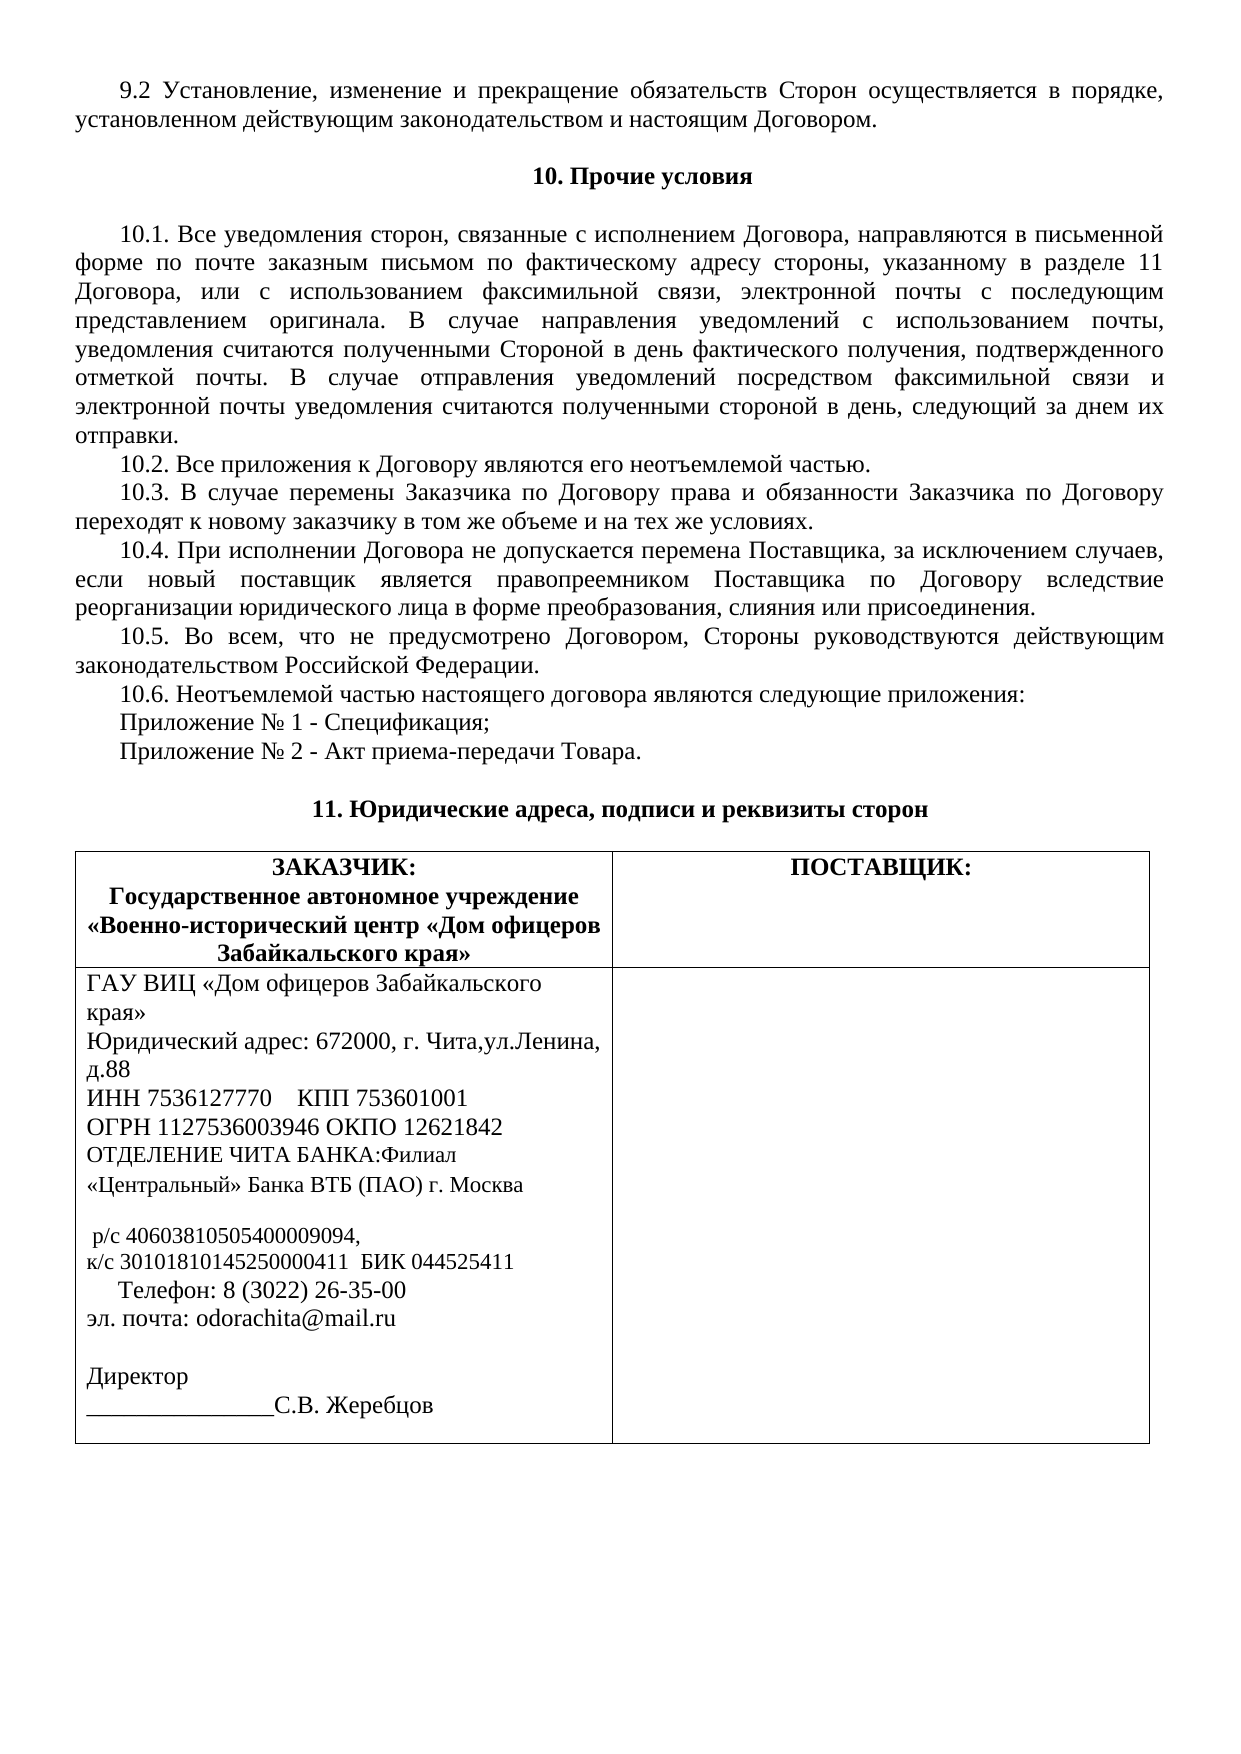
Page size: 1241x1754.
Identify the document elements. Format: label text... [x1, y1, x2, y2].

text 10.3. В случае перемены Заказчика по Договору права и обязанности Заказчика по Договору переходят к новому заказчику в том же объеме и на тех же условиях. [75, 477, 1165, 535]
text 10.6. Неотъемлемой частью настоящего договора являются следующие приложения: [75, 679, 1165, 707]
text 9.2 Установление, изменение и прекращение обязательств Сторон осуществляется в порядке, установленном действующим законодательством и настоящим Договором. [75, 75, 1165, 132]
text 10.5. Во всем, что не предусмотрено Договором, Стороны руководствуются действующим законодательством Российской Федерации. [75, 621, 1165, 679]
text 10. Прочие условия [75, 161, 1165, 190]
text 10.2. Все приложения к Договору являются его неотъемлемой частью. [75, 449, 1165, 477]
table_header ПОСТАВЩИК: [613, 852, 1149, 967]
text Приложение № 2 - Акт приема-передачи Товара. [75, 736, 1165, 765]
table_cell ГАУ ВИЦ «Дом офицеров Забайкальского края» Юридический адрес: 672000, г. Чита,ул.Ленина, д.88 ИНН 7536127770 КПП 753601001 ОГРН 1127536003946 ОКПО 12621842 ОТДЕЛЕНИЕ ЧИТА БАНКА:Филиал «Центральный» Банка ВТБ (ПАО) г. Москва р/с 40603810505400009094, к/с 30101810145250000411 БИК 044525411 Телефон: 8 (3022) 26-35-00 эл. почта: odorachita@mail.ru Директор _______________С.В. Жеребцов [76, 968, 612, 1443]
text 11. Юридические адреса, подписи и реквизиты сторон [75, 794, 1165, 822]
text Приложение № 1 - Спецификация; [75, 707, 1165, 736]
text 10.1. Все уведомления сторон, связанные с исполнением Договора, направляются в письменной форме по почте заказным письмом по фактическому адресу стороны, указанному в разделе 11 Договора, или с использованием факсимильной связи, электронной почты с последующим представлением оригинала. В случае направления уведомлений с использованием почты, уведомления считаются полученными Стороной в день фактического получения, подтвержденного отметкой почты. В случае отправления уведомлений посредством факсимильной связи и электронной почты уведомления считаются полученными стороной в день, следующий за днем их отправки. [75, 219, 1165, 449]
text 10.4. При исполнении Договора не допускается перемена Поставщика, за исключением случаев, если новый поставщик является правопреемником Поставщика по Договору вследствие реорганизации юридического лица в форме преобразования, слияния или присоединения. [75, 535, 1165, 621]
table_header ЗАКАЗЧИК: Государственное автономное учреждение «Военно-исторический центр «Дом офицеров Забайкальского края» [76, 852, 612, 967]
table_cell [613, 968, 1149, 1443]
